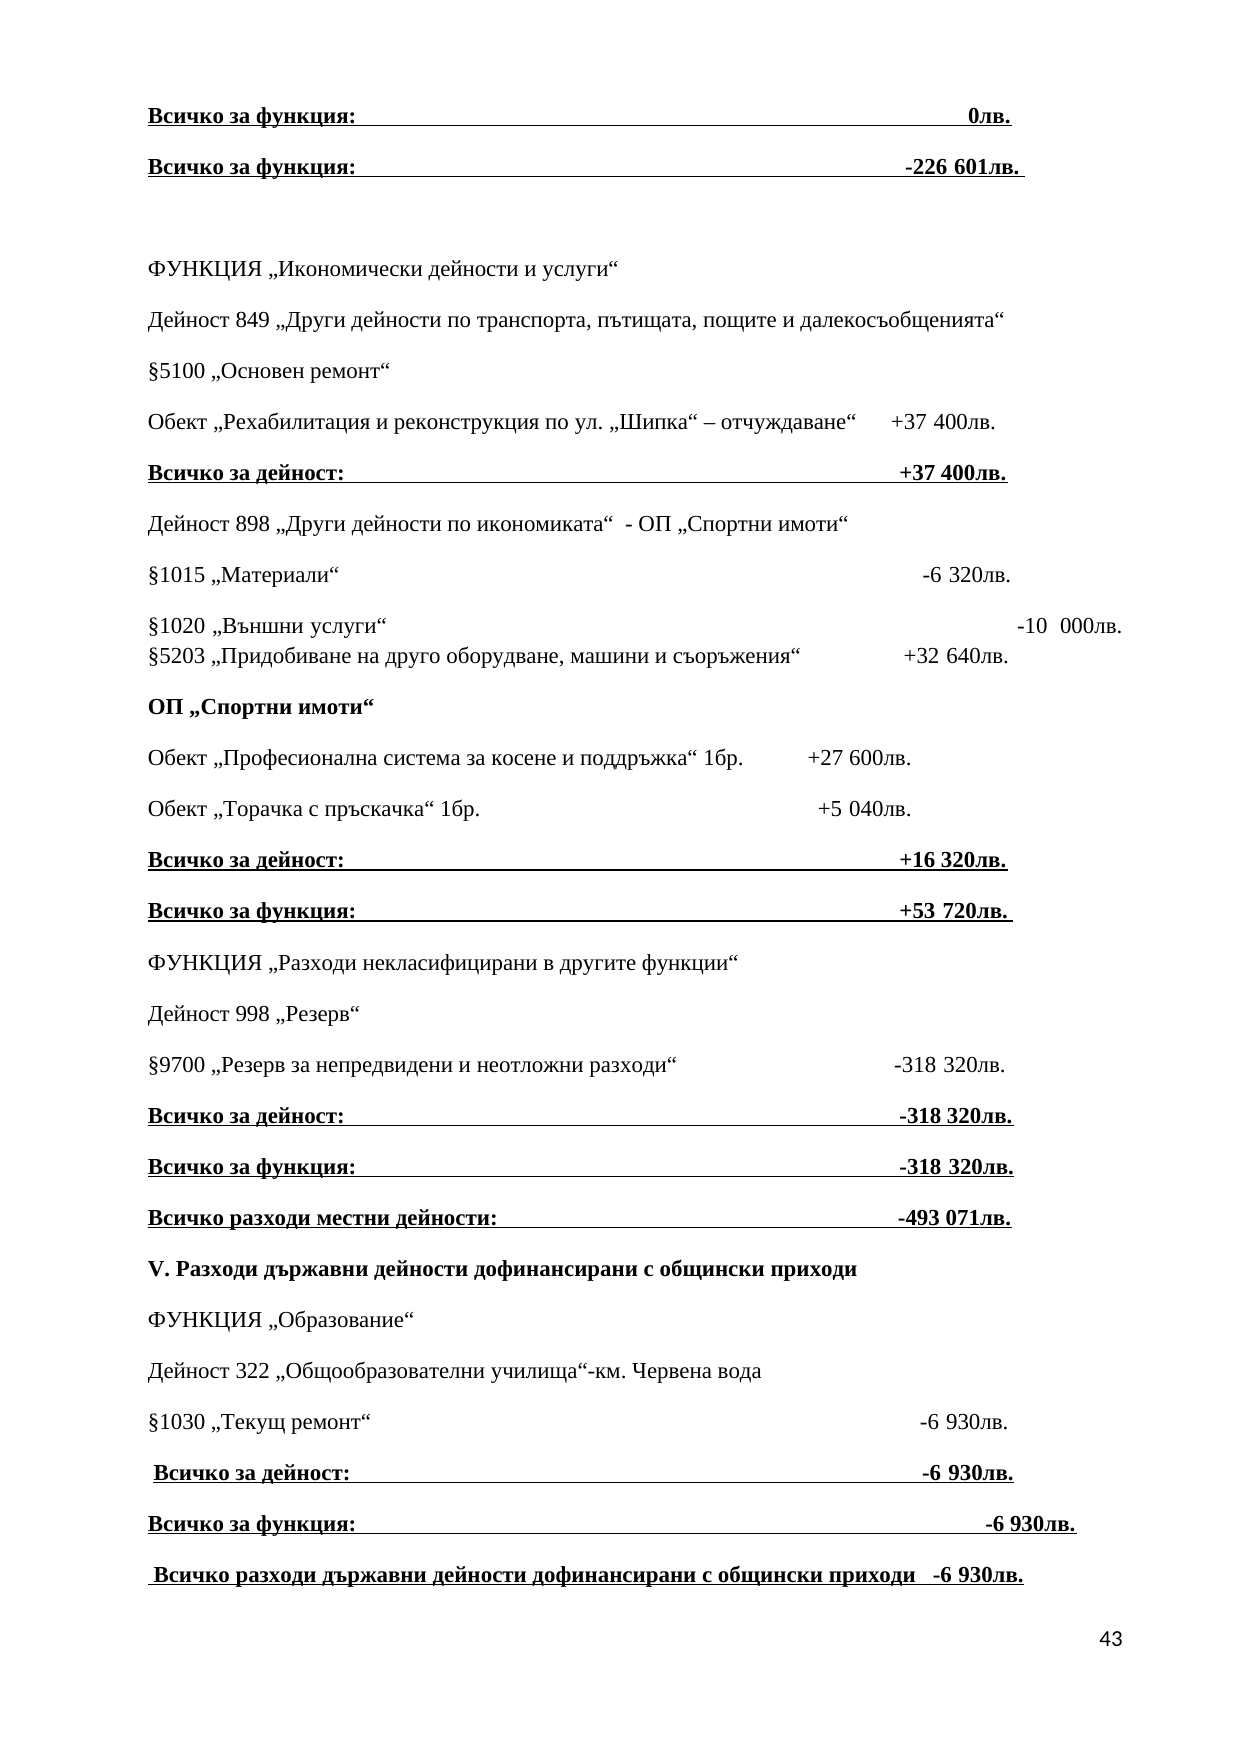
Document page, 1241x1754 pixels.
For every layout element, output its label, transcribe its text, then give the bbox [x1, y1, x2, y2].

text Дейност 898 „Други дейности по икономиката“ - ОП „Спортни имоти“ [148, 510, 1122, 536]
text V. Разходи държавни дейности дофинансирани с общински приходи [148, 1255, 1122, 1281]
text Обект „Торачка с пръскачка“ 1бр. +5 040лв. [148, 796, 1122, 822]
text Всичко за дейност: -318 320лв. [148, 1102, 1122, 1128]
text Всичко за дейност: +16 320лв. [148, 847, 1122, 873]
text Всичко разходи държавни дейности дофинансирани с общински приходи -6 930лв. [148, 1561, 1122, 1587]
text Всичко за функция: +53 720лв. [148, 898, 1122, 924]
text §1015 „Материали“ -6 320лв. [148, 561, 1122, 587]
text Всичко за дейност: -6 930лв. [148, 1459, 1122, 1485]
text Обект „Рехабилитация и реконструкция по ул. „Шипка“ – отчуждаване“ +37 400лв. [148, 408, 1122, 434]
text ОП „Спортни имоти“ [148, 693, 1122, 720]
text Всичко за функция: -6 930лв. [148, 1510, 1122, 1536]
text ФУНКЦИЯ „Образование“ [148, 1306, 1122, 1332]
text Всичко за дейност: +37 400лв. [148, 459, 1122, 485]
text §9700 „Резерв за непредвидени и неотложни разходи“ -318 320лв. [148, 1051, 1122, 1077]
text ФУНКЦИЯ „Разходи некласифицирани в другите функции“ [148, 949, 1122, 975]
text Дейност 849 „Други дейности по транспорта, пътищата, пощите и далекосъобщенията“ [148, 306, 1122, 332]
text §1030 „Текущ ремонт“ -6 930лв. [148, 1408, 1122, 1434]
text Дейност 998 „Резерв“ [148, 1000, 1122, 1026]
text §1020 „Външни услуги“ -10 000лв. §5203 „Придобиване на друго оборудване, машини и съоръжения“ +32 640лв. [148, 612, 1122, 669]
text Всичко разходи местни дейности: -493 071лв. [148, 1204, 1122, 1230]
text §5100 „Основен ремонт“ [148, 357, 1122, 383]
text Обект „Професионална система за косене и поддръжка“ 1бр. +27 600лв. [148, 744, 1122, 771]
text Дейност 322 „Общообразователни училища“-км. Червена вода [148, 1357, 1122, 1383]
text Всичко за функция: -318 320лв. [148, 1153, 1122, 1179]
text ФУНКЦИЯ „Икономически дейности и услуги“ [148, 255, 1122, 281]
text Всичко за функция: -226 601лв. [148, 153, 1122, 179]
text Всичко за функция: 0лв. [148, 102, 1122, 128]
